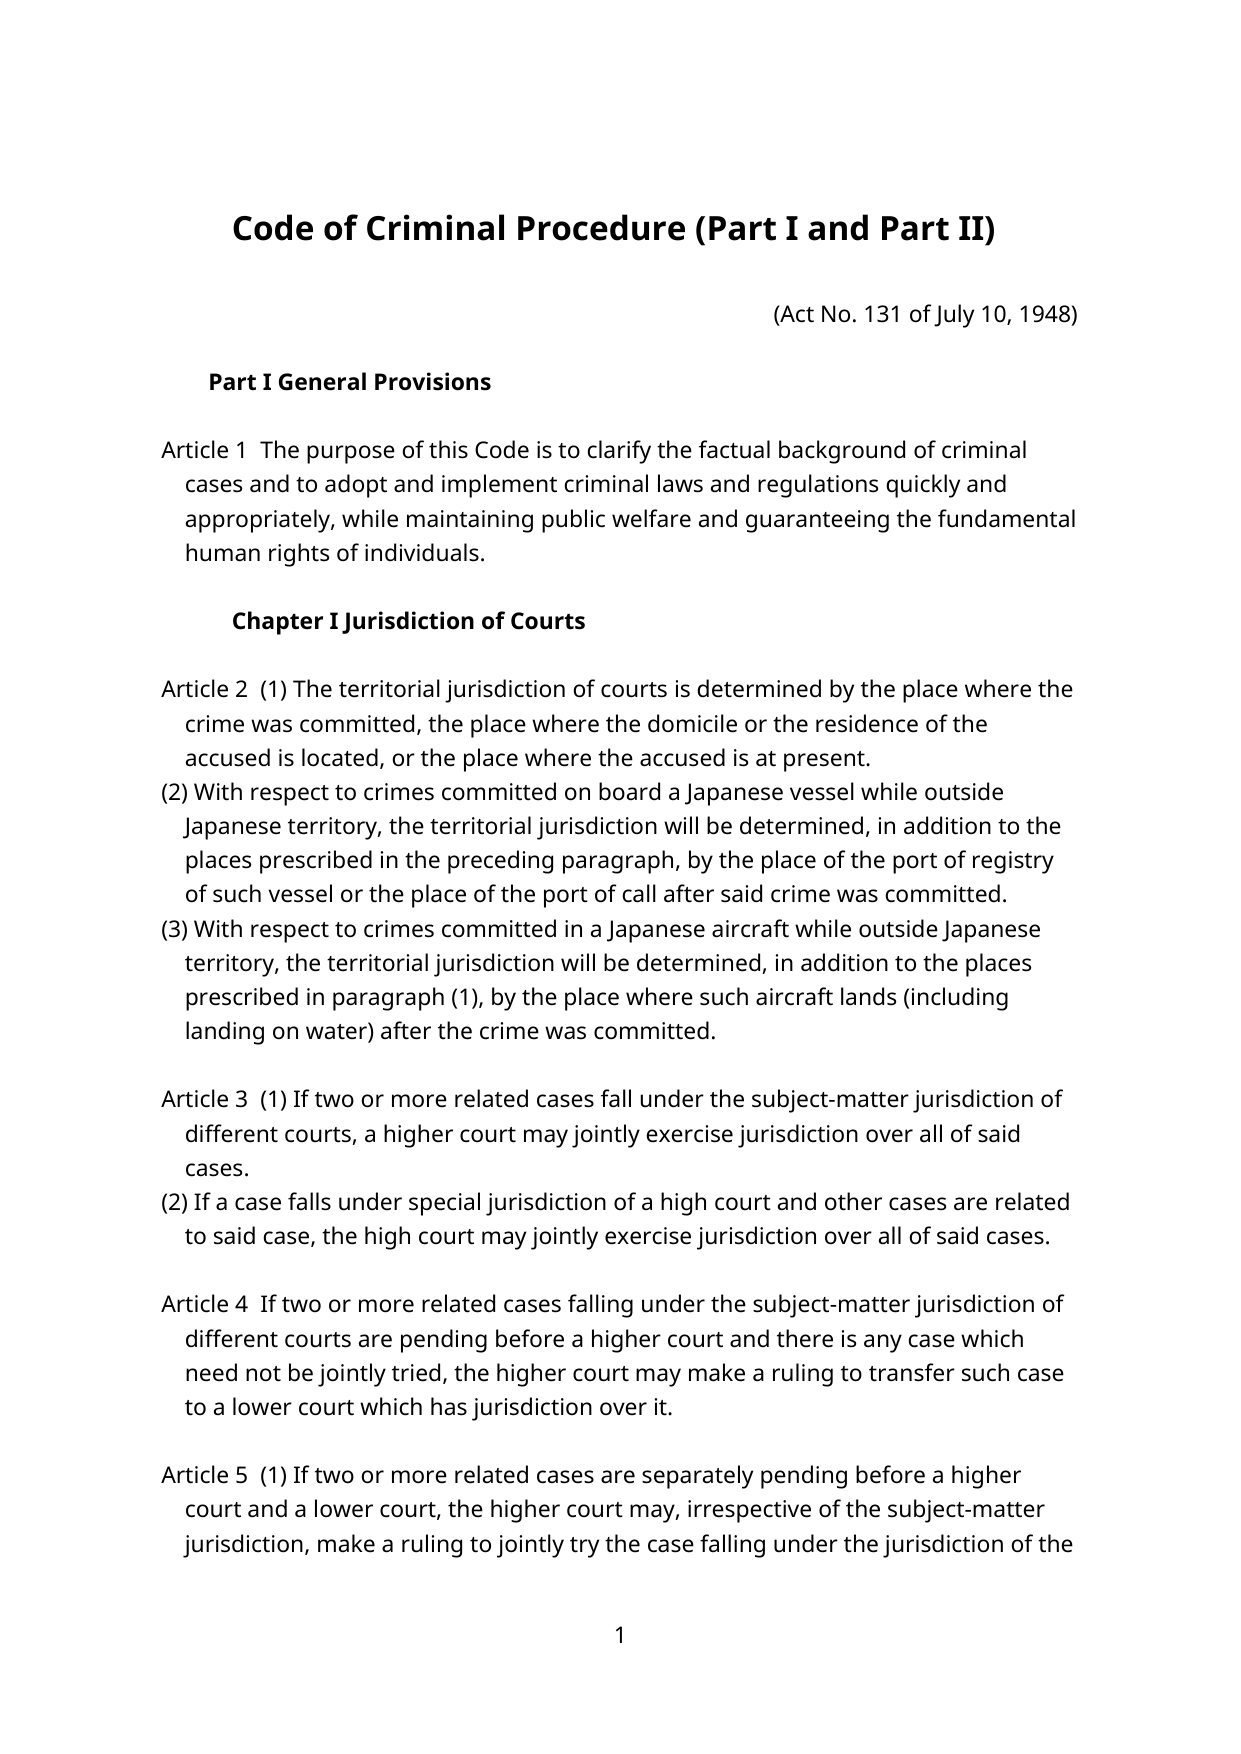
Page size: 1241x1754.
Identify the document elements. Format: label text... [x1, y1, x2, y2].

text (2) If a case falls under special jurisdiction of a high court and other cases are related to said case, the high court may jointly exercise jurisdiction over all of said cases. [161, 1184, 1079, 1253]
text (3) With respect to crimes committed in a Japanese aircraft while outside Japanese territory, the territorial jurisdiction will be determined, in addition to the places prescribed in paragraph (1), by the place where such aircraft lands (including landing on water) after the crime was committed. [161, 911, 1079, 1048]
text Code of Criminal Procedure (Part I and Part II) [230, 194, 1079, 262]
text Chapter I Jurisdiction of Courts [230, 604, 1079, 638]
text (Act No. 131 of July 10, 1948) [161, 296, 1079, 330]
text Article 1 The purpose of this Code is to clarify the factual background of criminal cases and to adopt and implement criminal laws and regulations quickly and appropriately, while maintaining public welfare and guaranteeing the fundamental human rights of individuals. [161, 433, 1079, 569]
text (2) With respect to crimes committed on board a Japanese vessel while outside Japanese territory, the territorial jurisdiction will be determined, in addition to the places prescribed in the preceding paragraph, by the place of the port of registry of such vessel or the place of the port of call after said crime was committed. [161, 774, 1079, 911]
text Part I General Provisions [207, 364, 1079, 399]
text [161, 1458, 1079, 1560]
text Article 4 If two or more related cases falling under the subject-matter jurisdiction of different courts are pending before a higher court and there is any case which need not be jointly tried, the higher court may make a ruling to transfer such case to a lower court which has jurisdiction over it. [161, 1287, 1079, 1424]
text Article 2 (1) The territorial jurisdiction of courts is determined by the place where the crime was committed, the place where the domicile or the residence of the accused is located, or the place where the accused is at present. [161, 672, 1079, 774]
text Article 3 (1) If two or more related cases fall under the subject-matter jurisdiction of different courts, a higher court may jointly exercise jurisdiction over all of said cases. [161, 1082, 1079, 1184]
